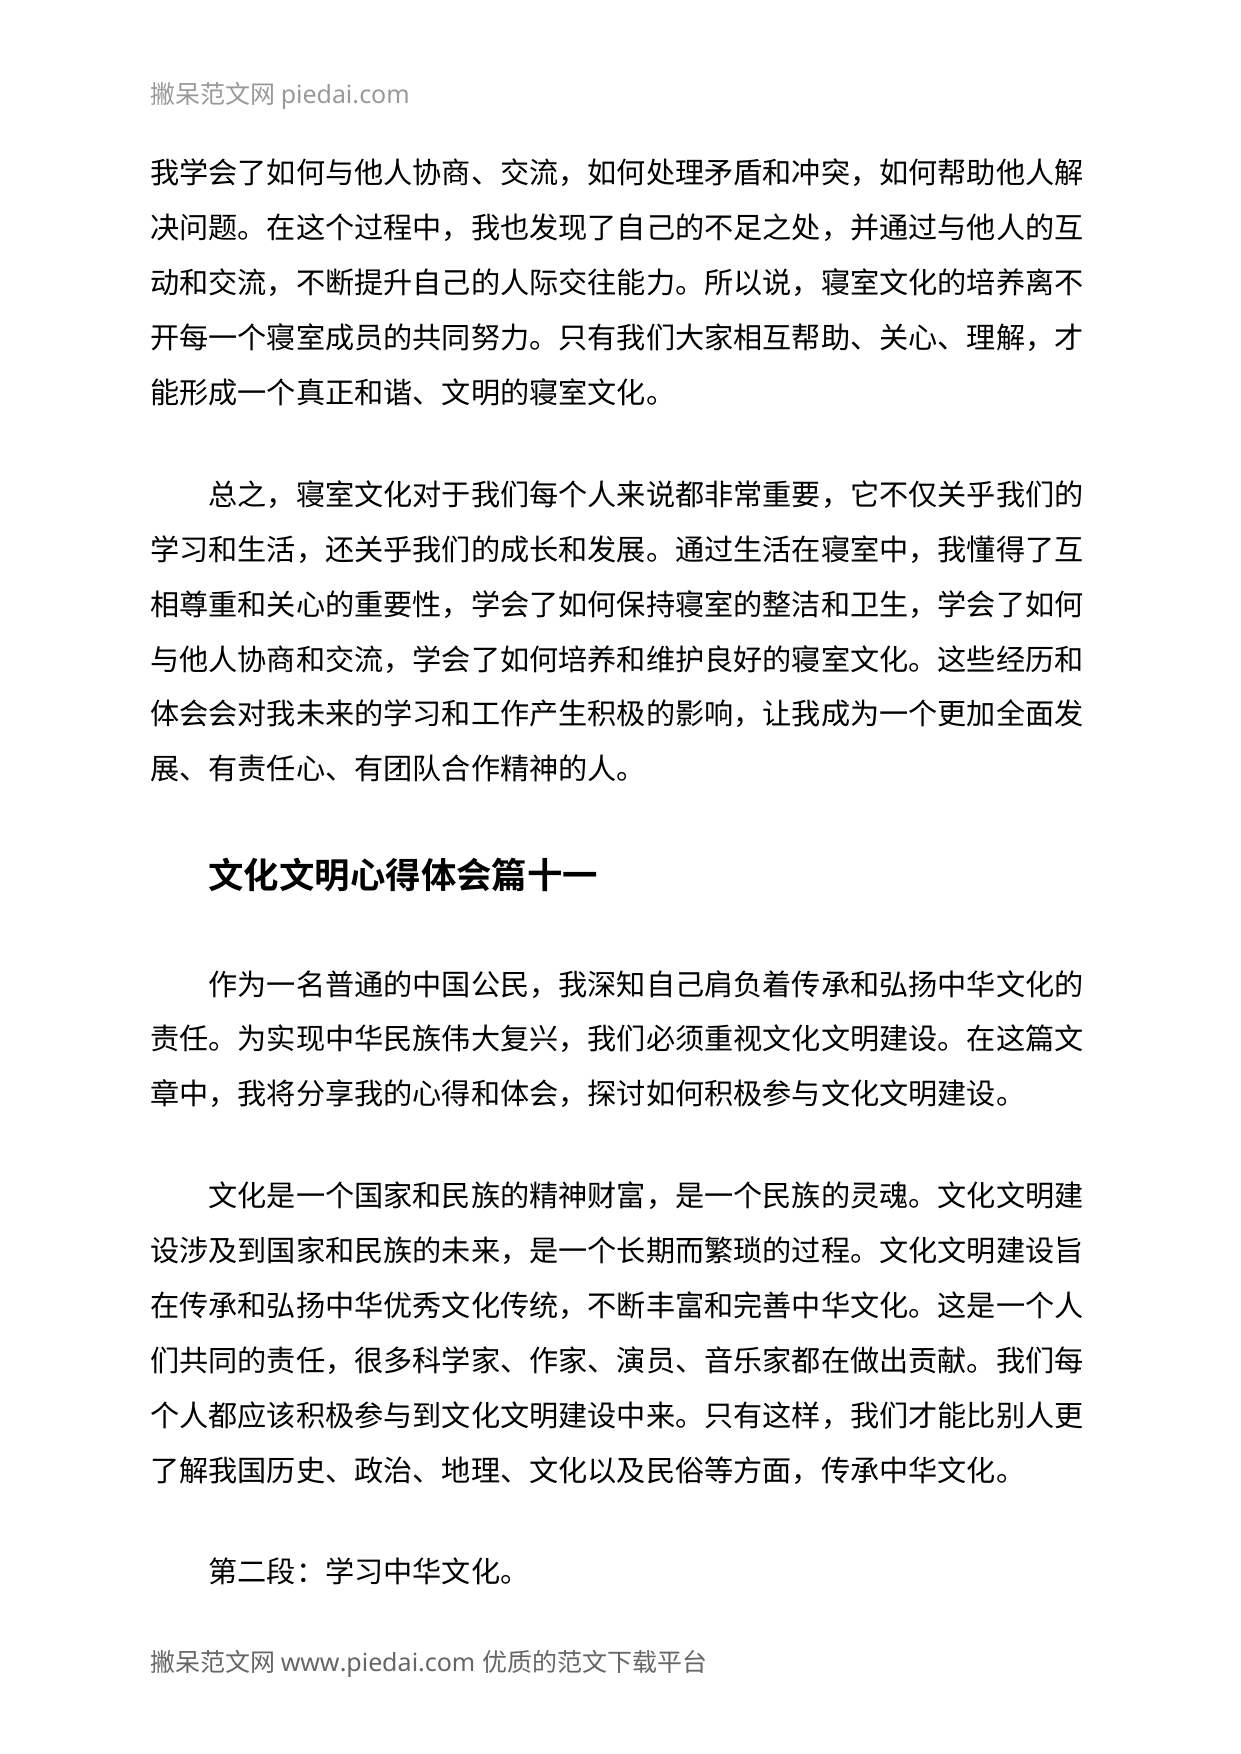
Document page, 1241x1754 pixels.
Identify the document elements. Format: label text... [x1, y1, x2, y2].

text 第二段：学习中华文化。 [150, 1549, 1090, 1591]
text 文化是一个国家和民族的精神财富，是一个民族的灵魂。文化文明建设涉及到国家和民族的未来，是一个长期而繁琐的过程。文化文明建设旨在传承和弘扬中华优秀文化传统，不断丰富和完善中华文化。这是一个人们共同的责任，很多科学家、作家、演员、音乐家都在做出贡献。我们每个人都应该积极参与到文化文明建设中来。只有这样，我们才能比别人更了解我国历史、政治、地理、文化以及民俗等方面，传承中华文化。 [150, 1173, 1090, 1489]
text 作为一名普通的中国公民，我深知自己肩负着传承和弘扬中华文化的责任。为实现中华民族伟大复兴，我们必须重视文化文明建设。在这篇文章中，我将分享我的心得和体会，探讨如何积极参与文化文明建设。 [150, 961, 1090, 1113]
text 文化文明心得体会篇十一 [150, 848, 1090, 899]
text 总之，寝室文化对于我们每个人来说都非常重要，它不仅关乎我们的学习和生活，还关乎我们的成长和发展。通过生活在寝室中，我懂得了互相尊重和关心的重要性，学会了如何保持寝室的整洁和卫生，学会了如何与他人协商和交流，学会了如何培养和维护良好的寝室文化。这些经历和体会会对我未来的学习和工作产生积极的影响，让我成为一个更加全面发展、有责任心、有团队合作精神的人。 [150, 471, 1090, 788]
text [150, 150, 1090, 412]
